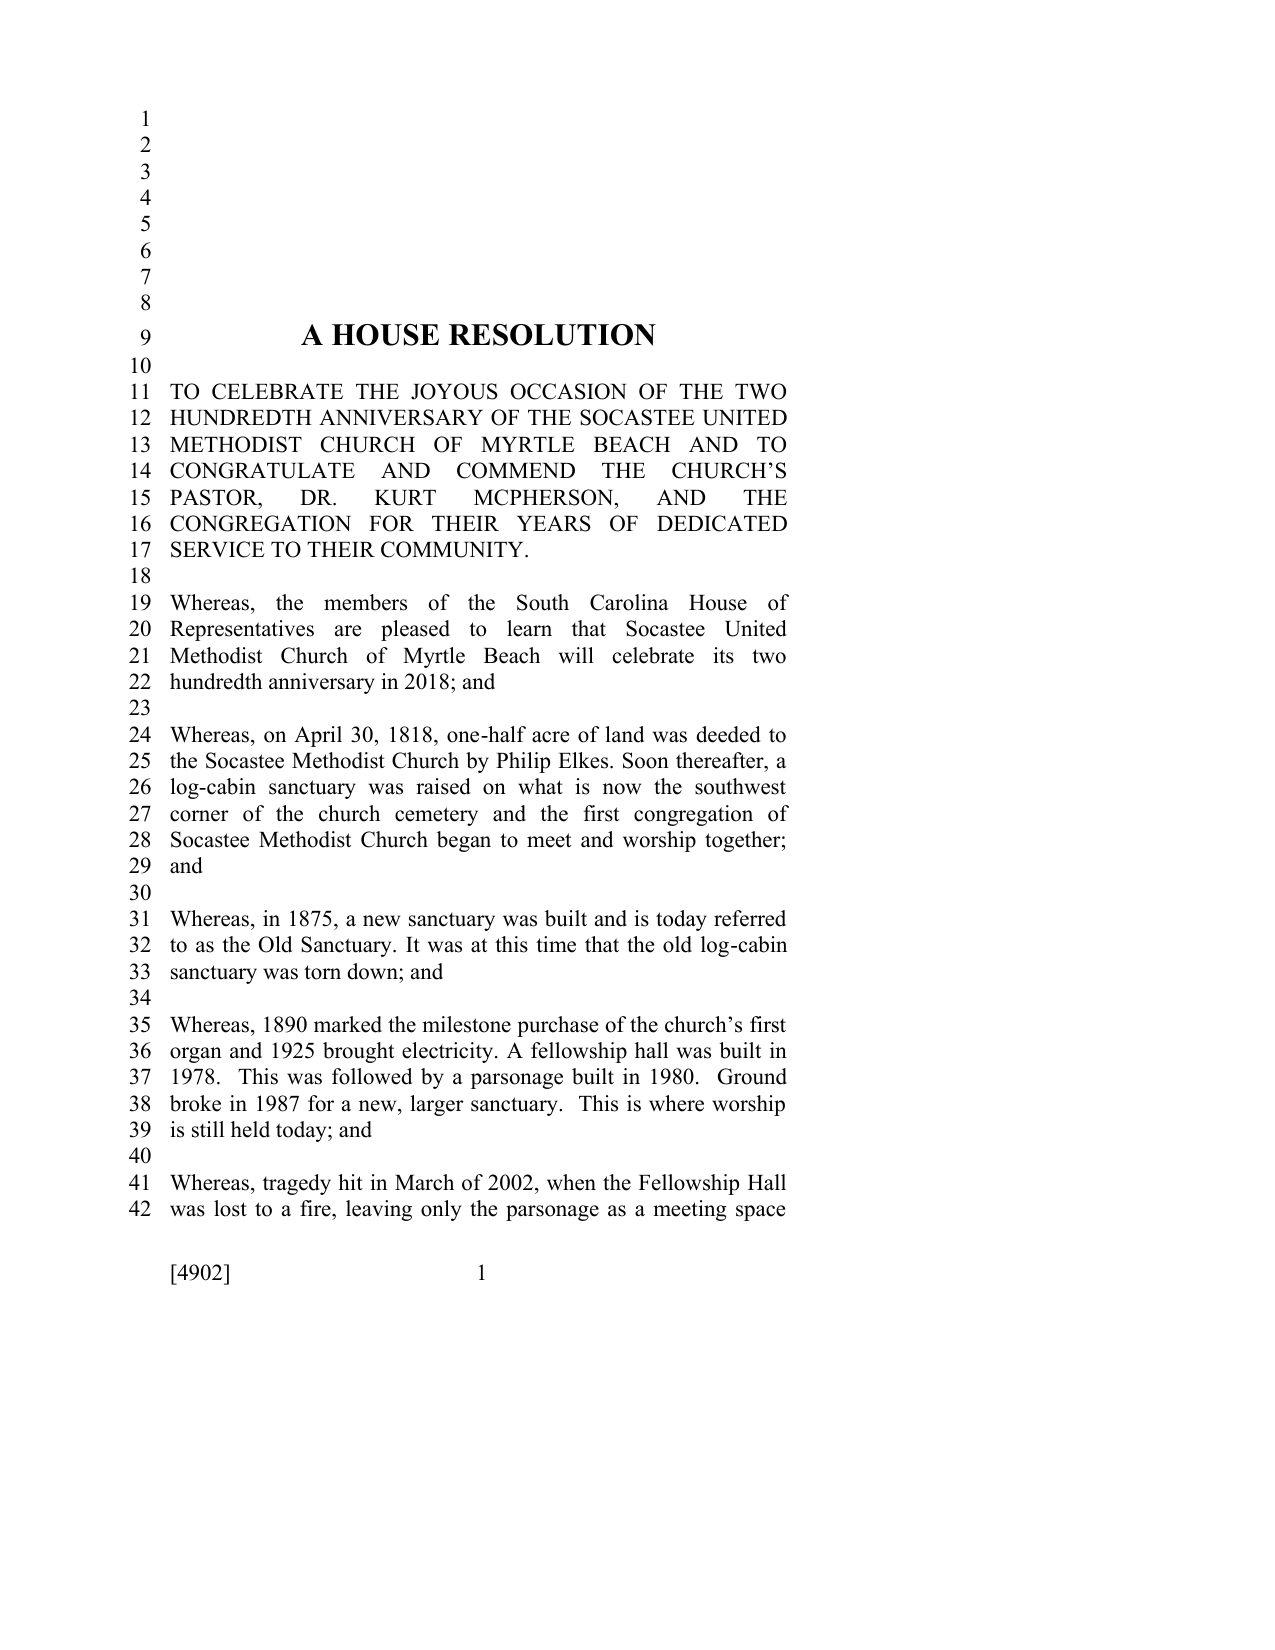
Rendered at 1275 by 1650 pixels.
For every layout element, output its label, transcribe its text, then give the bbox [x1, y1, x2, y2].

text A HOUSE RESOLUTION [169, 316, 787, 352]
text Whereas, 1890 marked the milestone purchase of the church’s first organ and 1925 brought electricity. A fellowship hall was built in 1978. This was followed by a parsonage built in 1980. Ground broke in 1987 for a new, larger sanctuary. This is where worship is still held today; and [169, 1011, 787, 1142]
text Whereas, the members of the South Carolina House of Representatives are pleased to learn that Socastee United Methodist Church of Myrtle Beach will celebrate its two hundredth anniversary in 2018; and [169, 589, 787, 694]
text Whereas, on April 30, 1818, one-half acre of land was deeded to the Socastee Methodist Church by Philip Elkes. Soon thereafter, a log-cabin sanctuary was raised on what is now the southwest corner of the church cemetery and the first congregation of Socastee Methodist Church began to meet and worship together; and [169, 721, 787, 879]
text Whereas, in 1875, a new sanctuary was built and is today referred to as the Old Sanctuary. It was at this time that the old log-cabin sanctuary was torn down; and [169, 905, 787, 984]
text TO CELEBRATE THE JOYOUS OCCASION OF THE TWO HUNDREDTH ANNIVERSARY OF THE SOCASTEE UNITED METHODIST CHURCH OF MYRTLE BEACH AND TO CONGRATULATE AND COMMEND THE CHURCH’S PASTOR, DR. KURT MCPHERSON, AND THE CONGREGATION FOR THEIR YEARS OF DEDICATED SERVICE TO THEIR COMMUNITY. [169, 378, 787, 563]
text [169, 1169, 787, 1221]
